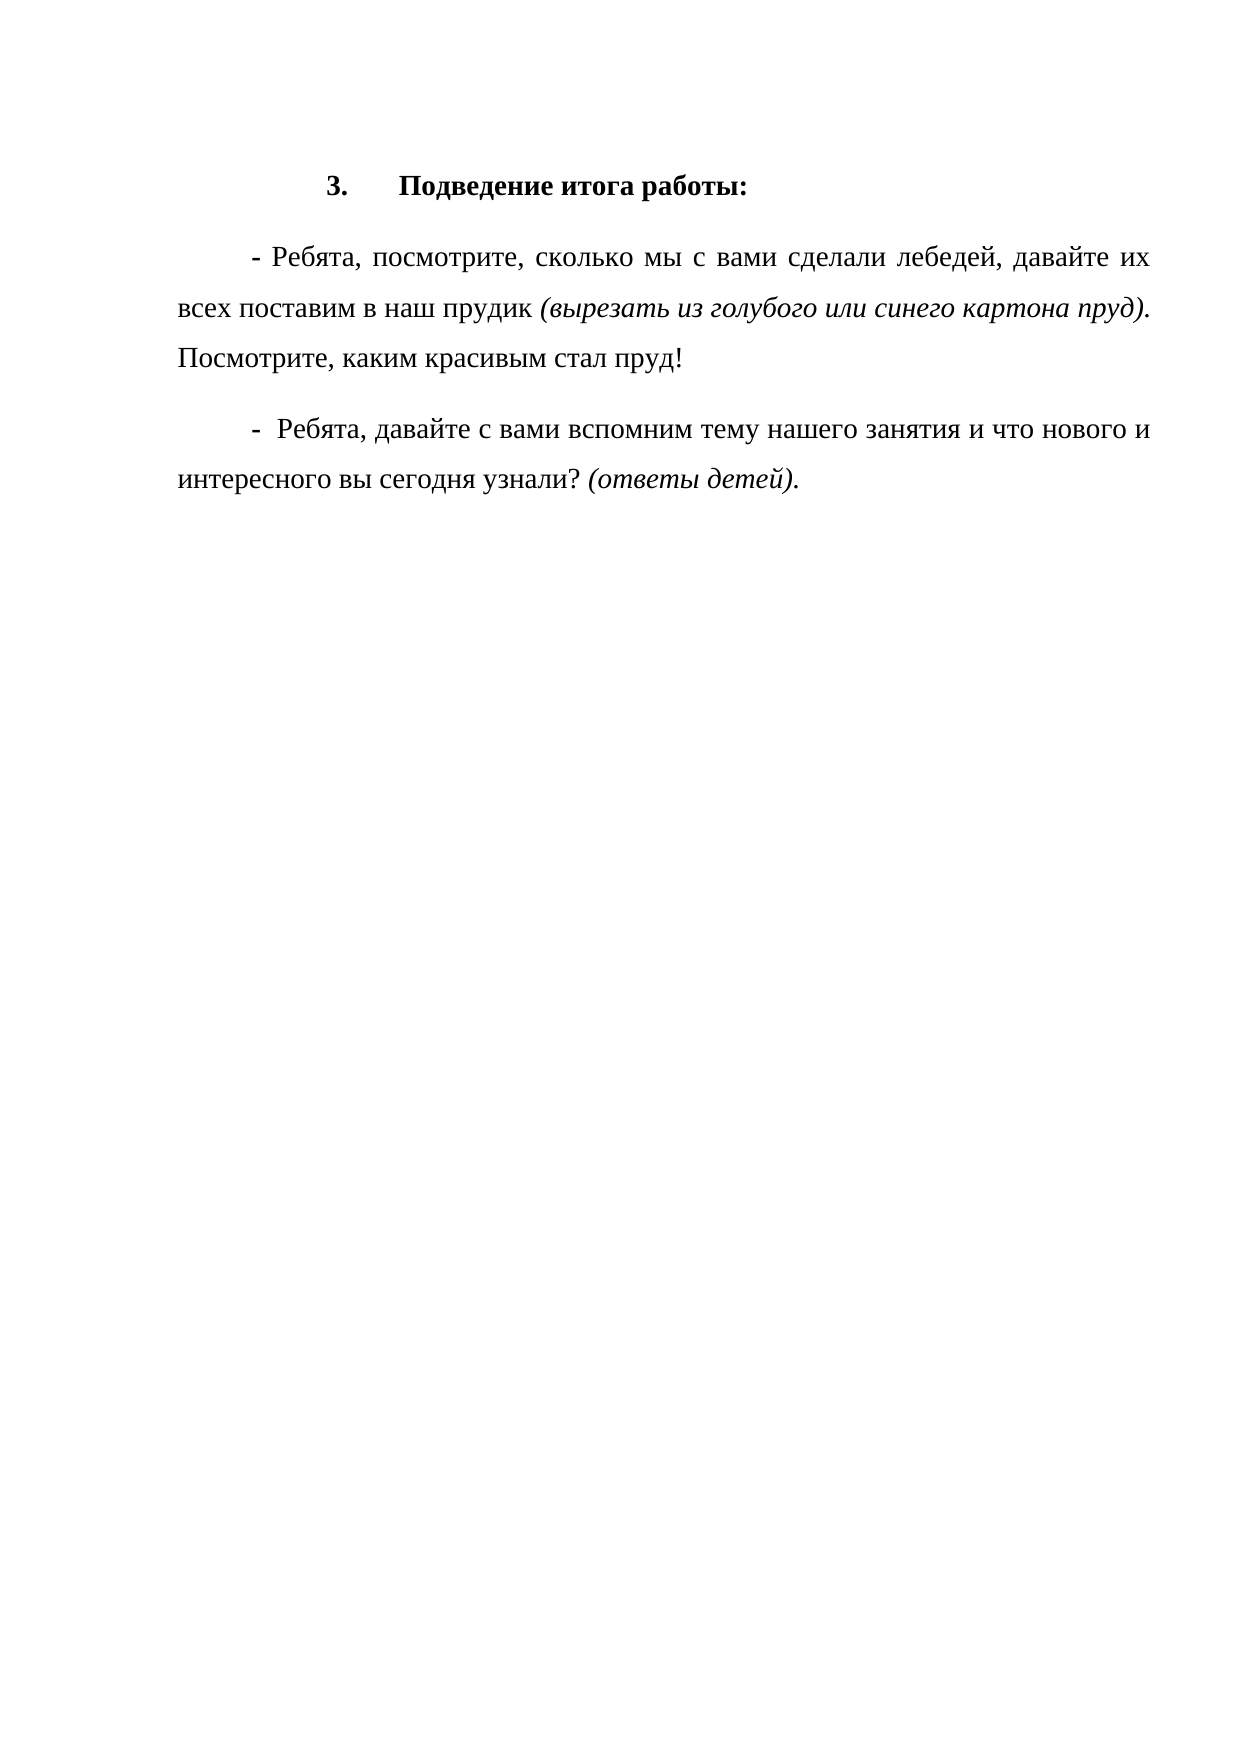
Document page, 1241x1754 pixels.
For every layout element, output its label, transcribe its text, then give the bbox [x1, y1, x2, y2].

list Подведение итога работы: [252, 168, 1152, 202]
text - Ребята, посмотрите, сколько мы с вами сделали лебедей, давайте их всех поставим в наш прудик (вырезать из голубого или синего картона пруд). Посмотрите, каким красивым стал пруд! [177, 239, 1152, 374]
text - Ребята, давайте с вами вспомним тему нашего занятия и что нового и интересного вы сегодня узнали? (ответы детей). [177, 411, 1152, 495]
